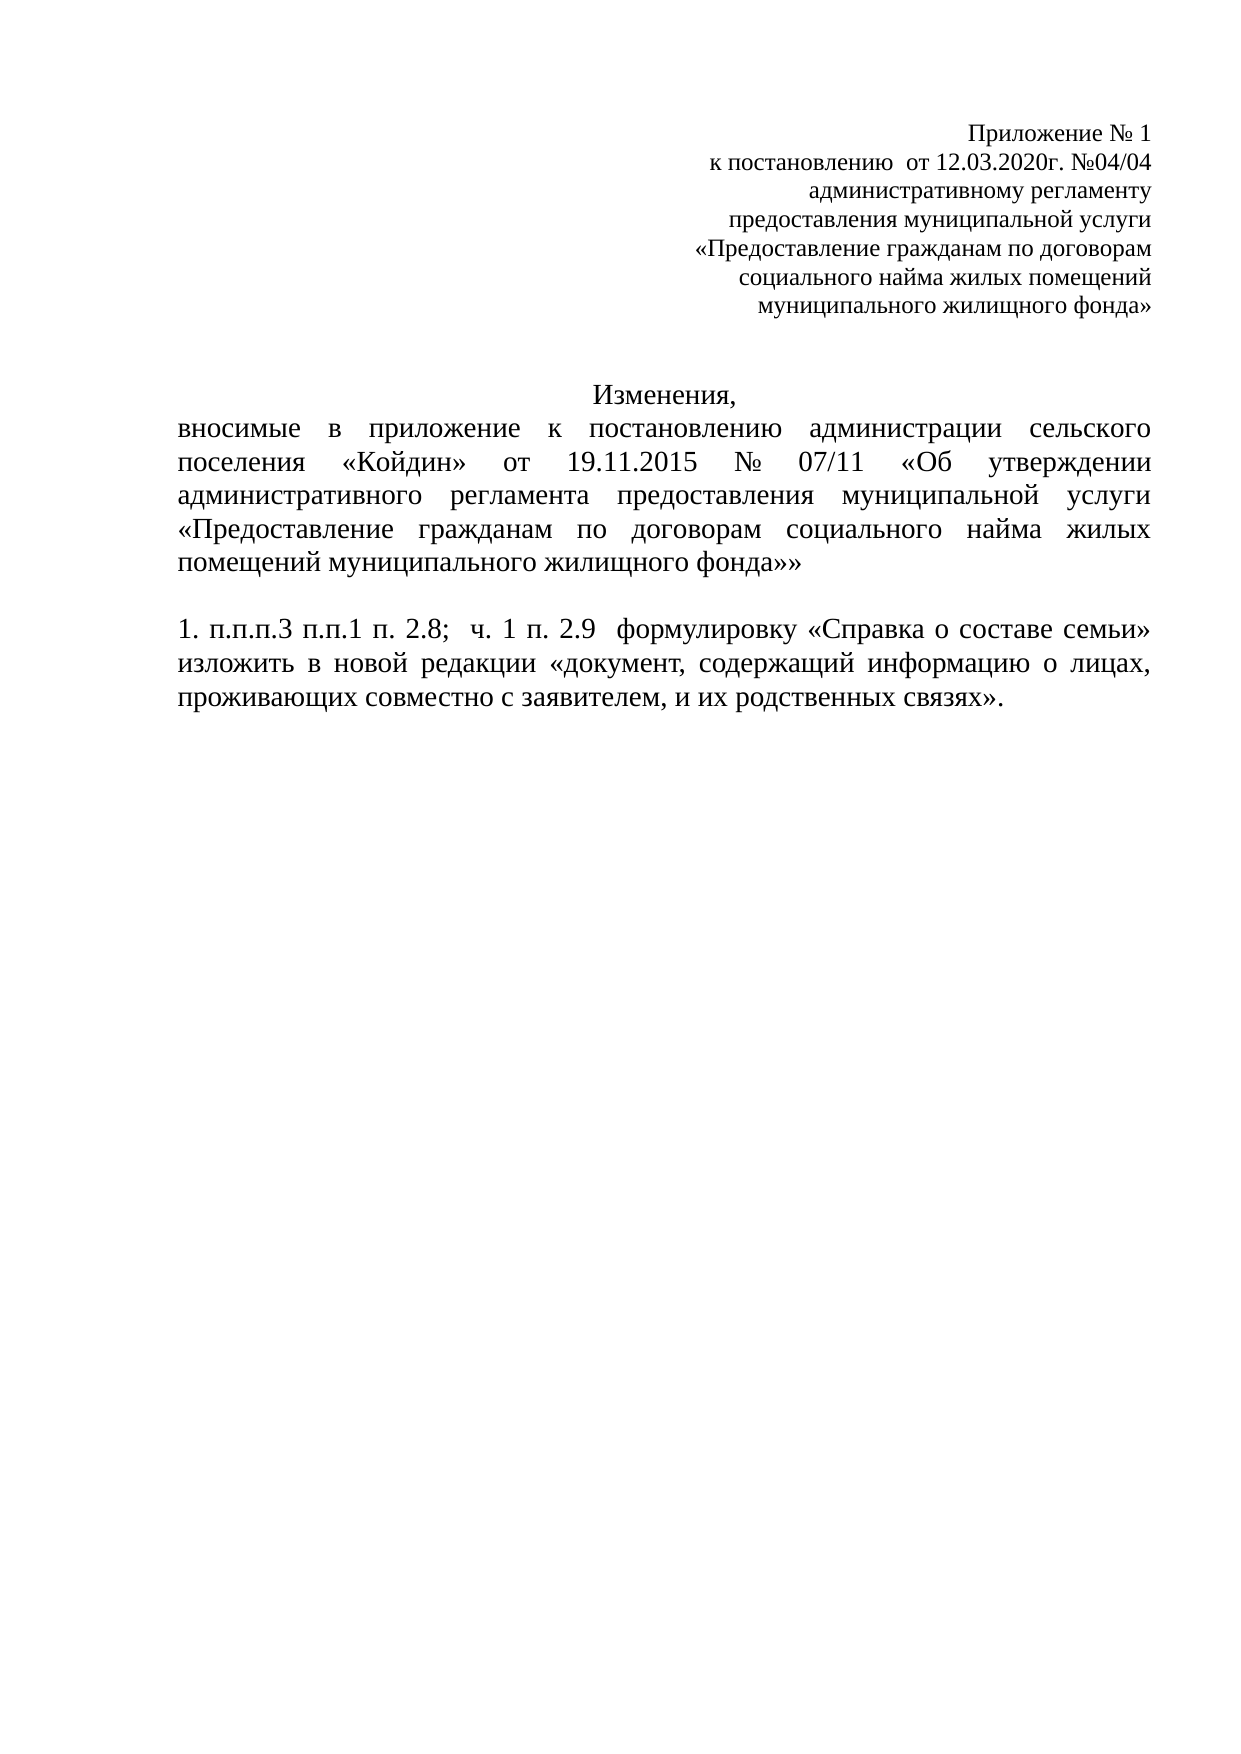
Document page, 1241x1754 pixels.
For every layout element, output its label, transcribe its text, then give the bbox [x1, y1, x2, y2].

text Изменения, [177, 377, 1152, 410]
text к постановлению от 12.03.2020г. №04/04 [177, 147, 1152, 176]
text Приложение № 1 [177, 118, 1152, 147]
text социального найма жилых помещений [177, 262, 1152, 291]
text муниципального жилищного фонда» [177, 291, 1152, 319]
text предоставления муниципальной услуги [177, 204, 1152, 233]
text административному регламенту [177, 176, 1152, 204]
text вносимые в приложение к постановлению администрации сельского поселения «Койдин» от 19.11.2015 № 07/11 «Об утверждении административного регламента предоставления муниципальной услуги «Предоставление гражданам по договорам социального найма жилых помещений муниципального жилищного фонда»» [177, 410, 1152, 578]
text «Предоставление гражданам по договорам [177, 233, 1152, 262]
text 1. п.п.п.3 п.п.1 п. 2.8; ч. 1 п. 2.9 формулировку «Справка о составе семьи» изложить в новой редакции «документ, содержащий информацию о лицах, проживающих совместно с заявителем, и их родственных связях». [177, 612, 1152, 712]
